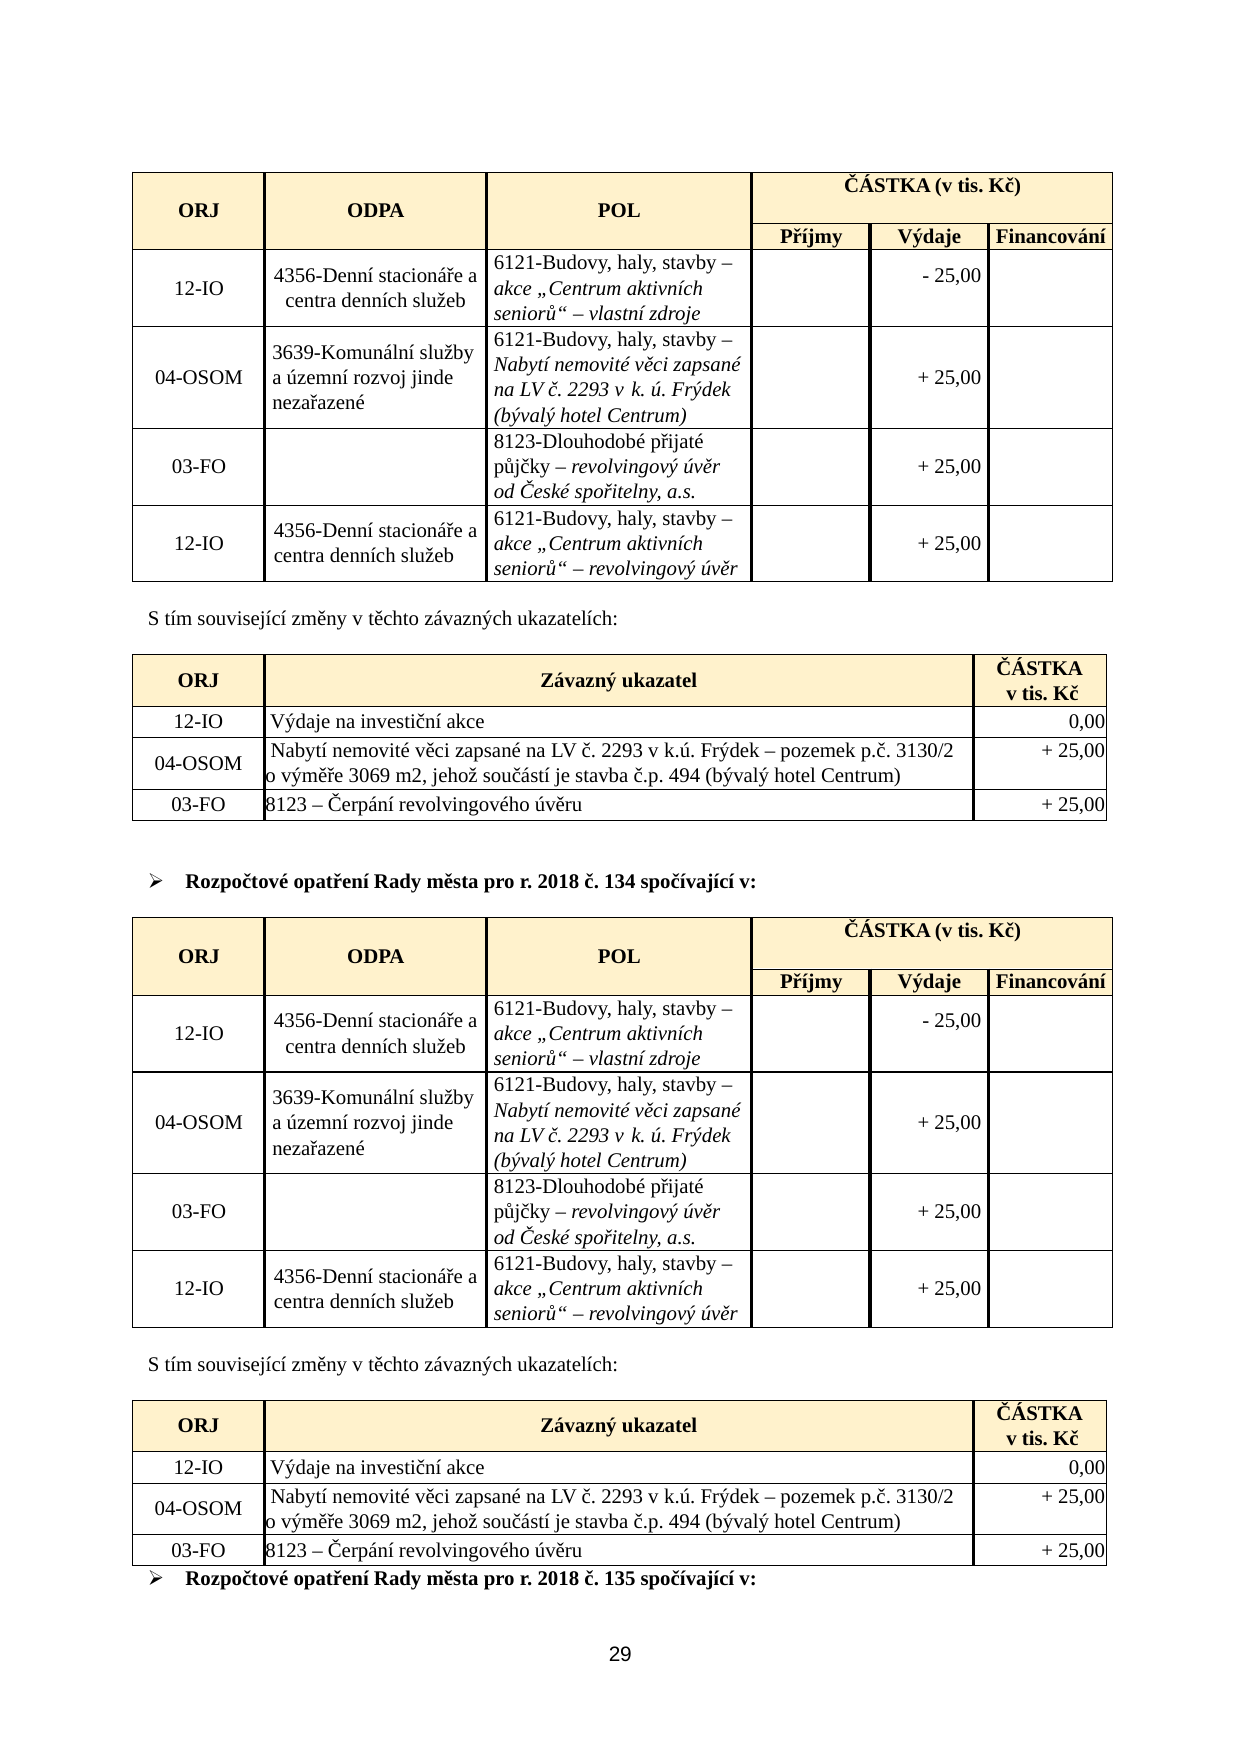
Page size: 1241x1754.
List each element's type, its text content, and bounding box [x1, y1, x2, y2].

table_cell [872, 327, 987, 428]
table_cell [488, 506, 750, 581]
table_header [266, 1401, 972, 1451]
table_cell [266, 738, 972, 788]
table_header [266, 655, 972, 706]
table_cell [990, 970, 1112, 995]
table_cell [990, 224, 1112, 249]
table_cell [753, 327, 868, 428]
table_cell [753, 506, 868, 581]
text S tím související změny v těchto závazných ukazatelích: [148, 1352, 1093, 1376]
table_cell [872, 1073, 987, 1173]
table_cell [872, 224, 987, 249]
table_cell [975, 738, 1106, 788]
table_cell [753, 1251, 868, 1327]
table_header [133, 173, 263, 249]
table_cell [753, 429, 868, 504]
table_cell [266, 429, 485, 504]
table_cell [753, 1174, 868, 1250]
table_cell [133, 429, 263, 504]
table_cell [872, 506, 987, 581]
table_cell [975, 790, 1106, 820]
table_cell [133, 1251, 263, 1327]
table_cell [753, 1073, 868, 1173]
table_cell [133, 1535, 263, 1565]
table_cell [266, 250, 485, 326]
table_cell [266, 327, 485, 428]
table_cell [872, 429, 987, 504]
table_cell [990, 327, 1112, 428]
list Rozpočtové opatření Rady města pro r. 2018 č. 135 spočívající v: [148, 1566, 1093, 1590]
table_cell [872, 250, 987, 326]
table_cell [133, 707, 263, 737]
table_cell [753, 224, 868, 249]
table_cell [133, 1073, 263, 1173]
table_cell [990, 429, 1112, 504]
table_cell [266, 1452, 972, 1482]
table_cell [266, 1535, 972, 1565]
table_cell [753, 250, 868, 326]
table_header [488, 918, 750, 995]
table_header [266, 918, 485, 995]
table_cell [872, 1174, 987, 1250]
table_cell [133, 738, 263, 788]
text S tím související změny v těchto závazných ukazatelích: [148, 606, 1093, 630]
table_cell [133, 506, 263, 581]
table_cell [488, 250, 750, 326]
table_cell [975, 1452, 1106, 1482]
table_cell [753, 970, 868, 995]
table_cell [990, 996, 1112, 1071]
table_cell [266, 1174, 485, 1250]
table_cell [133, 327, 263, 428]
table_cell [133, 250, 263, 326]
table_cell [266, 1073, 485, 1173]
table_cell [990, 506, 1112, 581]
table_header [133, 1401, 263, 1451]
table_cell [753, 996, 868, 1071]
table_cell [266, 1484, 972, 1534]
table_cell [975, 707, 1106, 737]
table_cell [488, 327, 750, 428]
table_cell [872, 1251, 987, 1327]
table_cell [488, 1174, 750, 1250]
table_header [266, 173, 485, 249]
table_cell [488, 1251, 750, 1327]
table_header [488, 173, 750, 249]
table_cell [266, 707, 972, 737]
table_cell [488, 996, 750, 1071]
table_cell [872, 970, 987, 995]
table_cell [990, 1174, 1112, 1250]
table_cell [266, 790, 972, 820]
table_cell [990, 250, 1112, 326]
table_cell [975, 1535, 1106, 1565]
list Rozpočtové opatření Rady města pro r. 2018 č. 134 spočívající v: [148, 869, 1093, 893]
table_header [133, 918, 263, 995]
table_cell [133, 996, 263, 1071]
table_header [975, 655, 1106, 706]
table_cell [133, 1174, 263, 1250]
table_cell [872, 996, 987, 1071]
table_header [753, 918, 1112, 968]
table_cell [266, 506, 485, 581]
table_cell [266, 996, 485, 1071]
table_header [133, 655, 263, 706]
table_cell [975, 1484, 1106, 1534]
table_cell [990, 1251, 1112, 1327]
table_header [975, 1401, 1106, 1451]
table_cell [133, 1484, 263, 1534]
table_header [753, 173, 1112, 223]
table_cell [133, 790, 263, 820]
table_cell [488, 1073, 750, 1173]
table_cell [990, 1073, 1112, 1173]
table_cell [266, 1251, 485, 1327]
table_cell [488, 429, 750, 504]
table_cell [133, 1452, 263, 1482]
